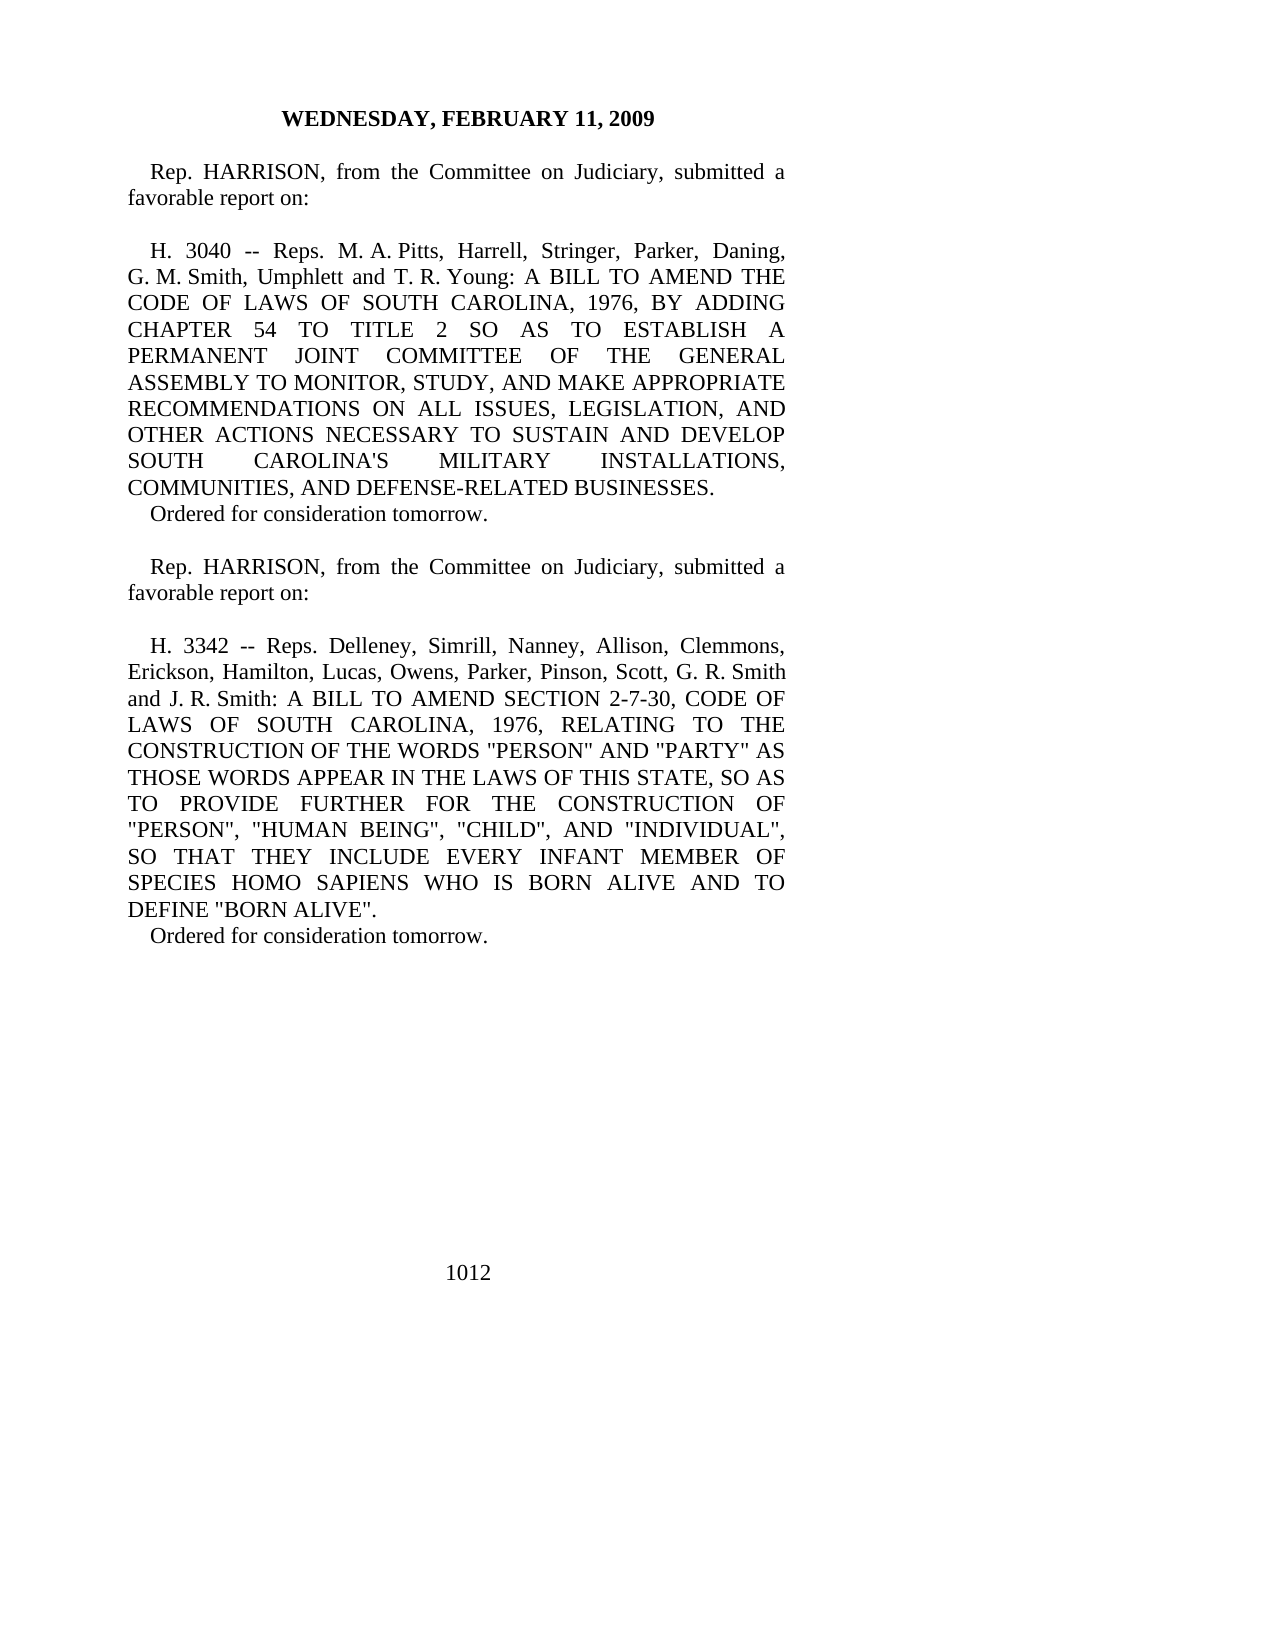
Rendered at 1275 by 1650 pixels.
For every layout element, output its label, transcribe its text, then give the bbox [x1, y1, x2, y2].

text H. 3342 -- Reps. Delleney, Simrill, Nanney, Allison, Clemmons, Erickson, Hamilton, Lucas, Owens, Parker, Pinson, Scott, G. R. Smith and J. R. Smith: A BILL TO AMEND SECTION 2-7-30, CODE OF LAWS OF SOUTH CAROLINA, 1976, RELATING TO THE CONSTRUCTION OF THE WORDS "PERSON" AND "PARTY" AS THOSE WORDS APPEAR IN THE LAWS OF THIS STATE, SO AS TO PROVIDE FURTHER FOR THE CONSTRUCTION OF "PERSON", "HUMAN BEING", "CHILD", AND "INDIVIDUAL", SO THAT THEY INCLUDE EVERY INFANT MEMBER OF SPECIES HOMO SAPIENS WHO IS BORN ALIVE AND TO DEFINE "BORN ALIVE". [127, 632, 786, 922]
text Rep. HARRISON, from the Committee on Judiciary, submitted a favorable report on: [127, 158, 786, 210]
text Rep. HARRISON, from the Committee on Judiciary, submitted a favorable report on: [127, 553, 786, 606]
text Ordered for consideration tomorrow. [127, 922, 786, 948]
text Ordered for consideration tomorrow. [127, 500, 786, 527]
text H. 3040 -- Reps. M. A. Pitts, Harrell, Stringer, Parker, Daning, G. M. Smith, Umphlett and T. R. Young: A BILL TO AMEND THE CODE OF LAWS OF SOUTH CAROLINA, 1976, BY ADDING CHAPTER 54 TO TITLE 2 SO AS TO ESTABLISH A PERMANENT JOINT COMMITTEE OF THE GENERAL ASSEMBLY TO MONITOR, STUDY, AND MAKE APPROPRIATE RECOMMENDATIONS ON ALL ISSUES, LEGISLATION, AND OTHER ACTIONS NECESSARY TO SUSTAIN AND DEVELOP SOUTH CAROLINA'S MILITARY INSTALLATIONS, COMMUNITIES, AND DEFENSE-RELATED BUSINESSES. [127, 237, 786, 500]
